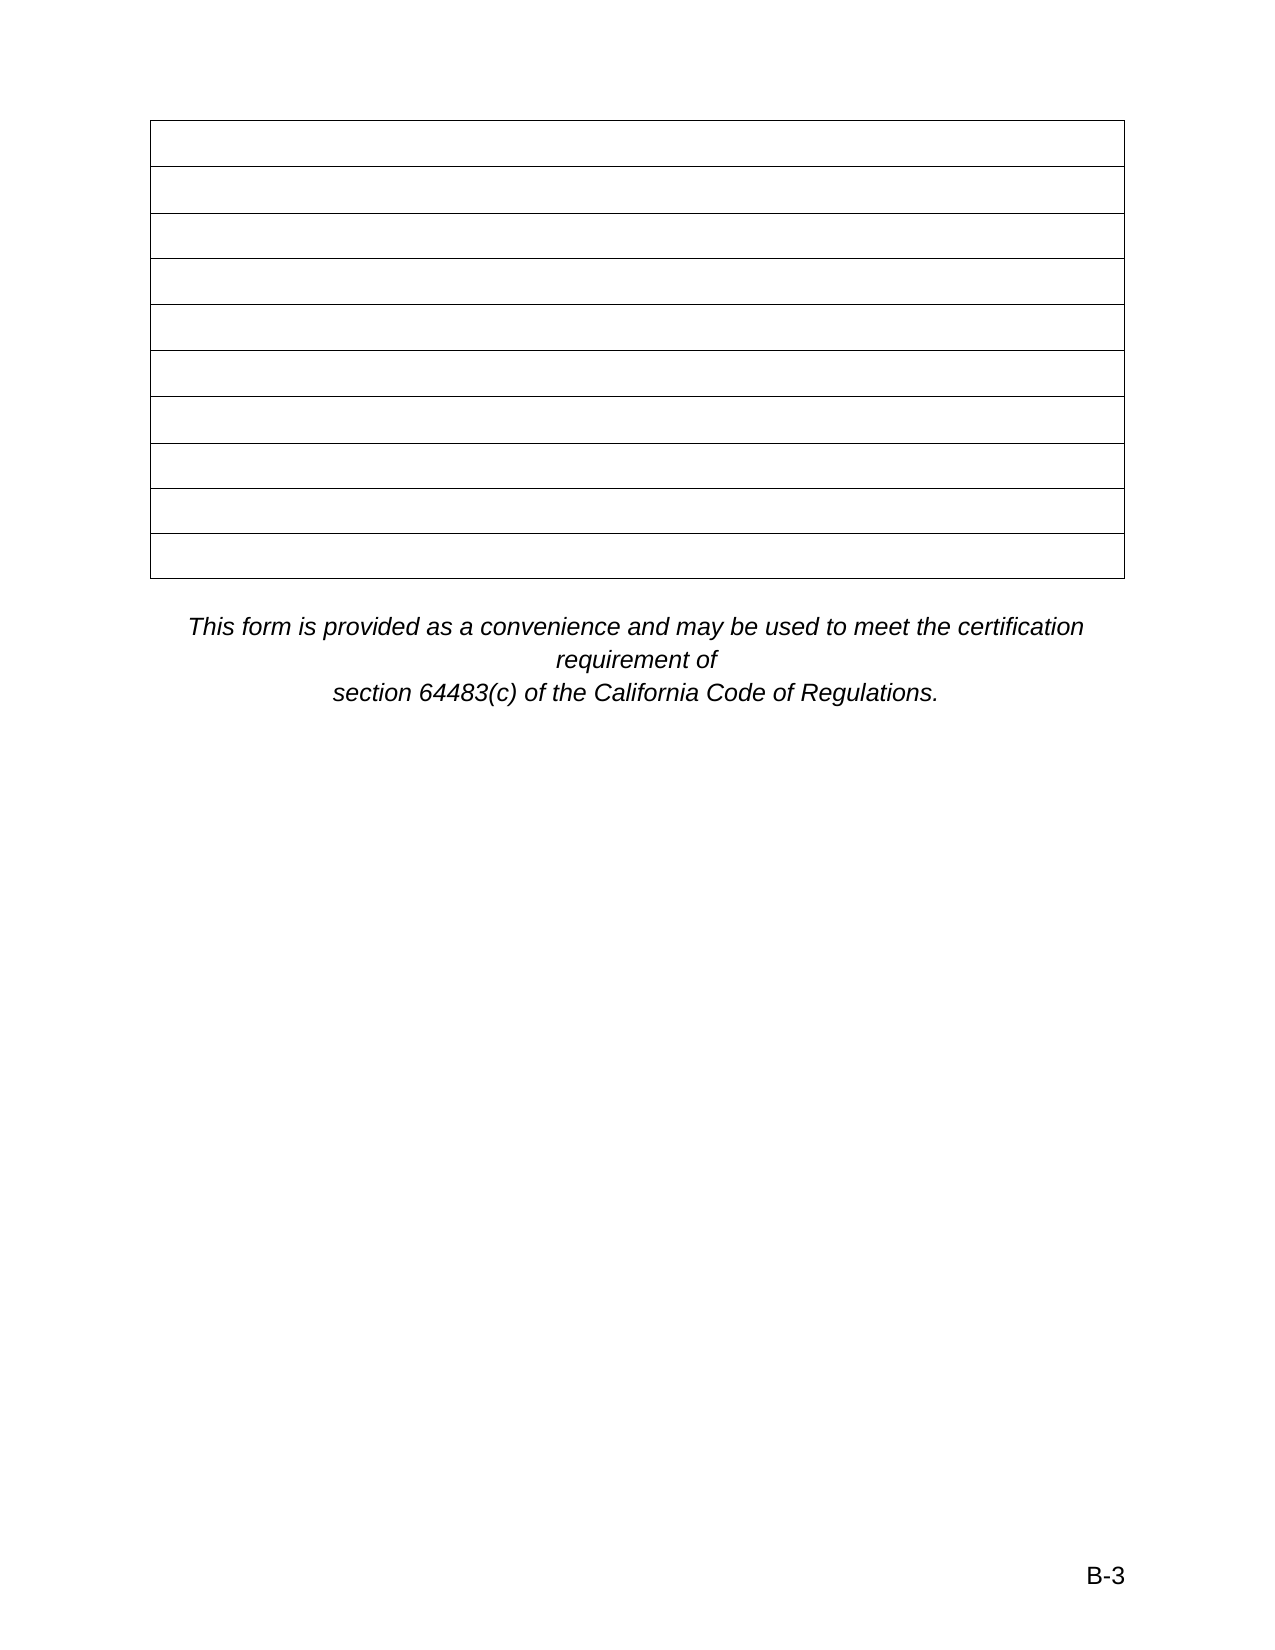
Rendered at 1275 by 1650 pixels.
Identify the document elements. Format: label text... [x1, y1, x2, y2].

table_cell [151, 305, 1124, 350]
table_cell [151, 397, 1124, 443]
table_cell [151, 214, 1124, 257]
text This form is provided as a convenience and may be used to meet the certification requirement of section 64483(c) of the California Code of Regulations. [150, 612, 1125, 707]
table_cell [151, 259, 1124, 304]
table_cell [151, 121, 1124, 166]
table_cell [151, 167, 1124, 213]
table_cell [151, 444, 1124, 488]
table_cell [151, 534, 1124, 578]
table_cell [151, 489, 1124, 532]
table_cell [151, 351, 1124, 396]
